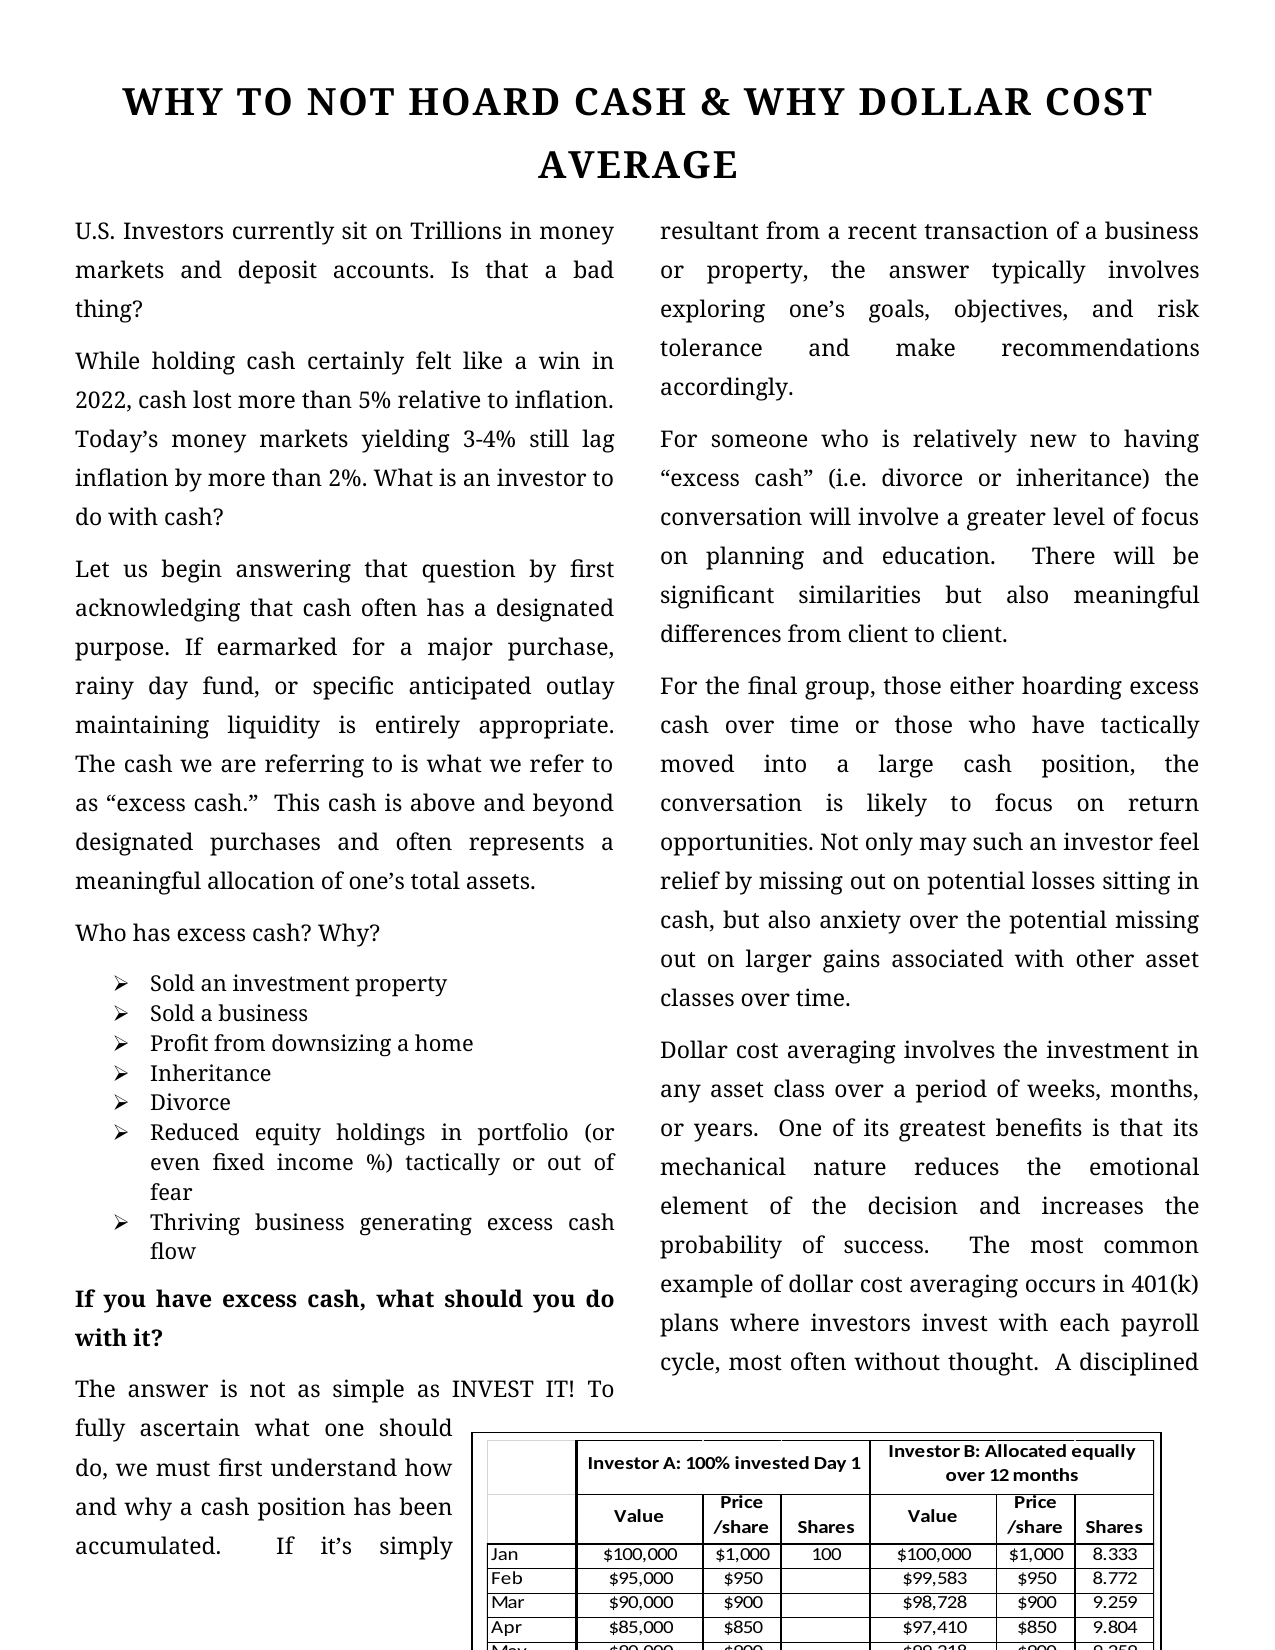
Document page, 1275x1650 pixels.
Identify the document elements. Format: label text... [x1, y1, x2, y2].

text For the final group, those either hoarding excess cash over time or those who have tactically moved into a large cash position, the conversation is likely to focus on return opportunities. Not only may such an investor feel relief by missing out on potential losses sitting in cash, but also anxiety over the potential missing out on larger gains associated with other asset classes over time. [660, 670, 1200, 1013]
list Divorce [112, 1087, 615, 1117]
list Reduced equity holdings in portfolio (or even fixed income %) tactically or out of fear [112, 1117, 615, 1206]
list Thriving business generating excess cash flow [112, 1206, 615, 1266]
text For someone who is relatively new to having “excess cash” (i.e. divorce or inheritance) the conversation will involve a greater level of focus on planning and education. There will be significant similarities but also meaningful differences from client to client. [660, 423, 1200, 649]
text Let us begin answering that question by first acknowledging that cash often has a designated purpose. If earmarked for a major purchase, rainy day fund, or specific anticipated outlay maintaining liquidity is entirely appropriate. The cash we are referring to is what we refer to as “excess cash.” This cash is above and beyond designated purchases and often represents a meaningful allocation of one’s total assets. [75, 552, 615, 896]
text Why to not hoard cash & Why Dollar cost average [75, 75, 1200, 190]
text The answer is not as simple as INVEST IT! To fully ascertain what one should do, we must first understand how and why a cash position has been accumulated. If it’s simply resultant from a recent transaction of a business or property, the answer typically involves exploring one’s goals, objectives, and risk tolerance and make recommendations accordingly. [75, 1373, 615, 1561]
list Inheritance [112, 1057, 615, 1087]
list Sold an investment property [112, 968, 615, 998]
list Sold a business [112, 998, 615, 1028]
text U.S. Investors currently sit on Trillions in money markets and deposit accounts. Is that a bad thing? [75, 215, 615, 324]
text If you have excess cash, what should you do with it? [75, 1283, 615, 1353]
text While holding cash certainly felt like a win in 2022, cash lost more than 5% relative to inflation. Today’s money markets yielding 3-4% still lag inflation by more than 2%. What is an investor to do with cash? [75, 345, 615, 532]
text The answer is not as simple as INVEST IT! To fully ascertain what one should do, we must first understand how and why a cash position has been accumulated. If it’s simply resultant from a recent transaction of a business or property, the answer typically involves exploring one’s goals, objectives, and risk tolerance and make recommendations accordingly. [660, 215, 1200, 402]
text Who has excess cash? Why? [75, 917, 615, 948]
list Profit from downsizing a home [112, 1028, 615, 1057]
